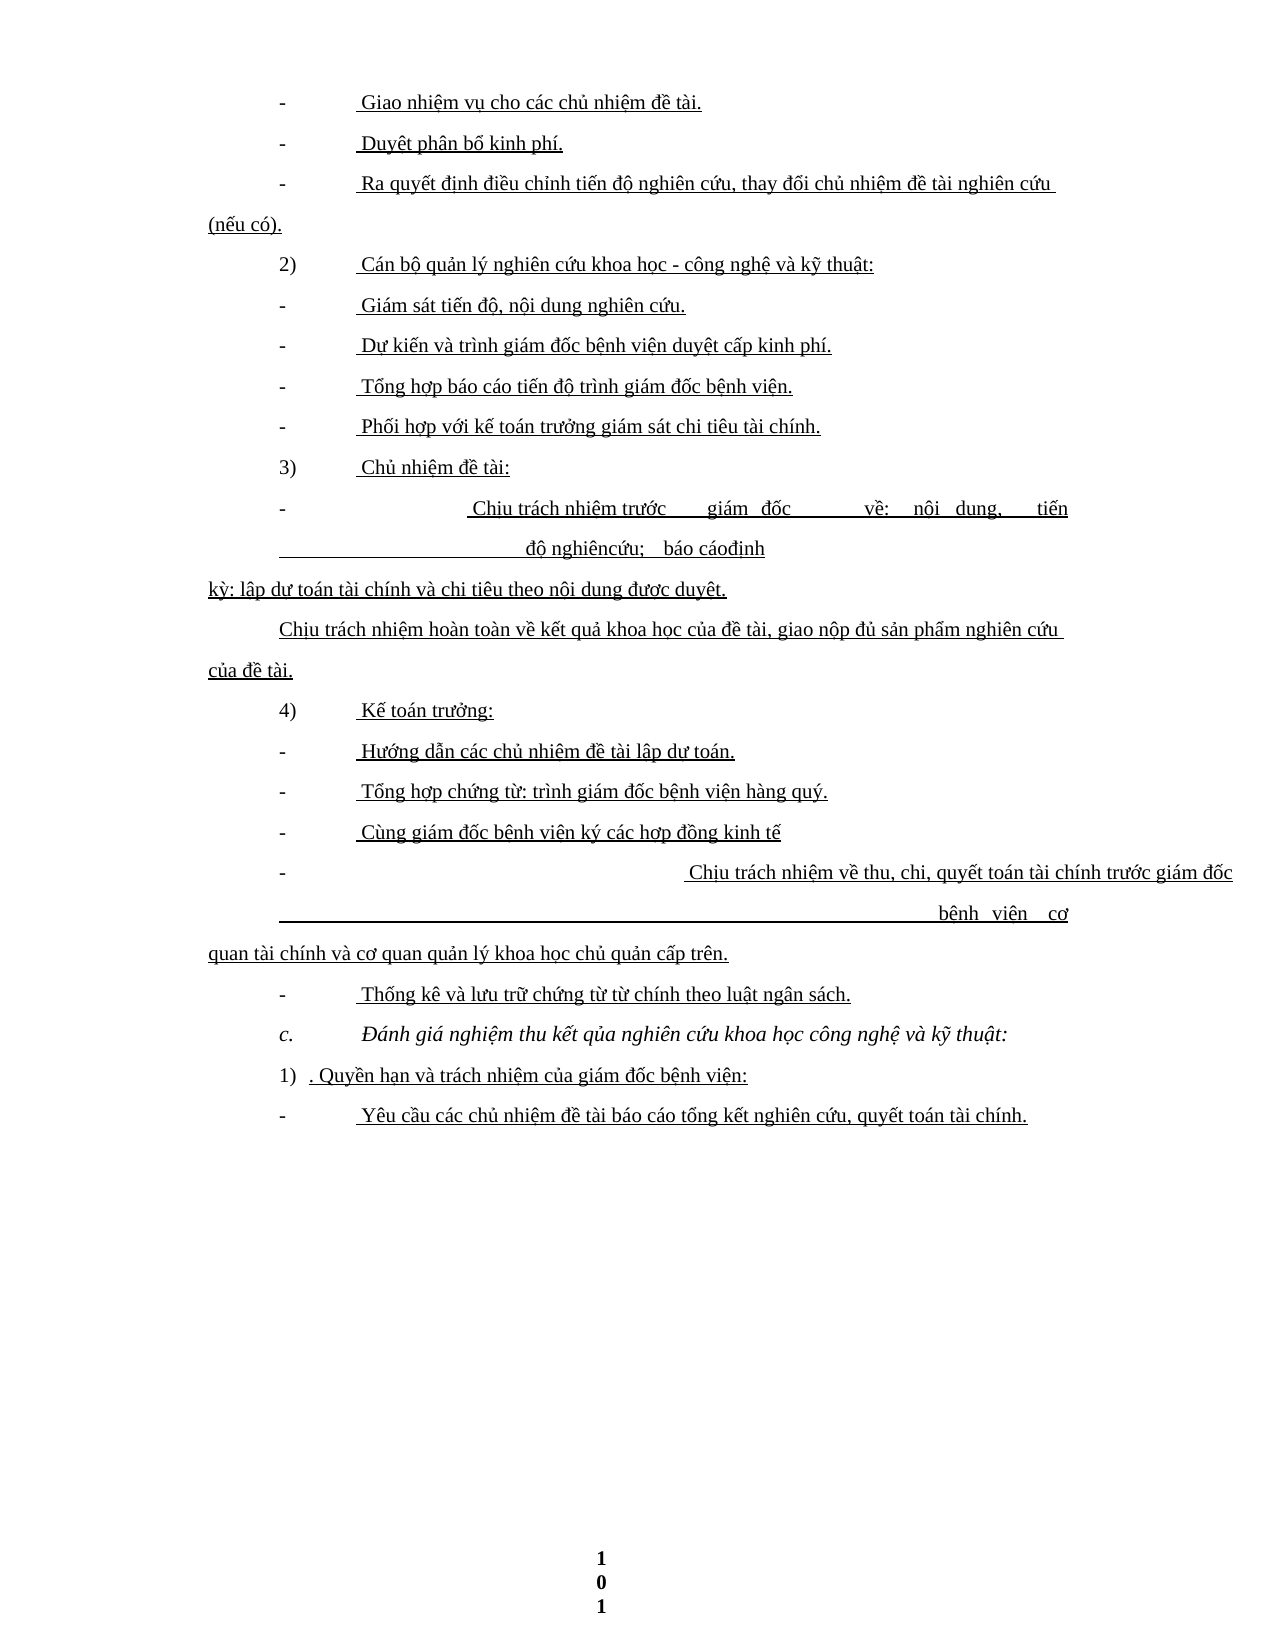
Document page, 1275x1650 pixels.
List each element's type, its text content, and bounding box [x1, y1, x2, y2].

list Yêu cầu các chủ nhiệm đề tài báo cáo tổng kết nghiên cứu, quyết toán tài chính. [279, 1090, 1069, 1131]
text quan tài chính và cơ quan quản lý khoa học chủ quản cấp trên. [208, 928, 1069, 969]
list Cùng giám đốc bệnh viện ký các hợp đồng kinh tế [279, 807, 1069, 847]
list Giám sát tiến độ, nội dung nghiên cứu. [279, 280, 1069, 320]
list Chủ nhiệm đề tài: [279, 442, 1069, 482]
list Cán bộ quản lý nghiên cứu khoa học - công nghệ và kỹ thuật: [279, 239, 1069, 280]
list Chịu trách nhiệm trước giám đốc về: nội dung, tiến độ nghiên cứu; báo cáo định [279, 482, 1069, 563]
list Giao nhiệm vụ cho các chủ nhiệm đề tài. [279, 77, 1069, 118]
list Dự kiến và trình giám đốc bệnh viện duyệt cấp kinh phí. [279, 320, 1069, 361]
list Thống kê và lưu trữ chứng từ từ chính theo luật ngân sách. [279, 969, 1069, 1009]
list Duyệt phân bổ kinh phí. [279, 118, 1069, 158]
list Chịu trách nhiệm về thu, chi, quyết toán tài chính trước giám đốc bệnh viện cơ [279, 847, 1069, 928]
list Đánh giá nghiệm thu kết qủa nghiên cứu khoa học công nghệ và kỹ thuật: [279, 1009, 1069, 1050]
list Tổng hợp chứng từ: trình giám đốc bệnh viện hàng quý. [279, 766, 1069, 807]
list Ra quyết định điều chỉnh tiến độ nghiên cứu, thay đổi chủ nhiệm đề tài nghiên cứu (nếu có). [208, 158, 1067, 239]
list . Quyền hạn và trách nhiệm của giám đốc bệnh viện: [279, 1050, 1069, 1090]
text kỳ: lập dự toán tài chính và chi tiêu theo nội dung được duyệt. [208, 563, 1069, 604]
list Phối hợp với kế toán trưởng giám sát chi tiêu tài chính. [279, 401, 1069, 442]
text Chịu trách nhiệm hoàn toàn về kết quả khoa học của đề tài, giao nộp đủ sản phẩm nghiên cứu của đề tài. [208, 604, 1067, 685]
list Hướng dẫn các chủ nhiệm đề tài lập dự toán. [279, 726, 1069, 766]
list Kế toán trưởng: [279, 685, 1069, 726]
list Tổng hợp báo cáo tiến độ trình giám đốc bệnh viện. [279, 361, 1069, 401]
